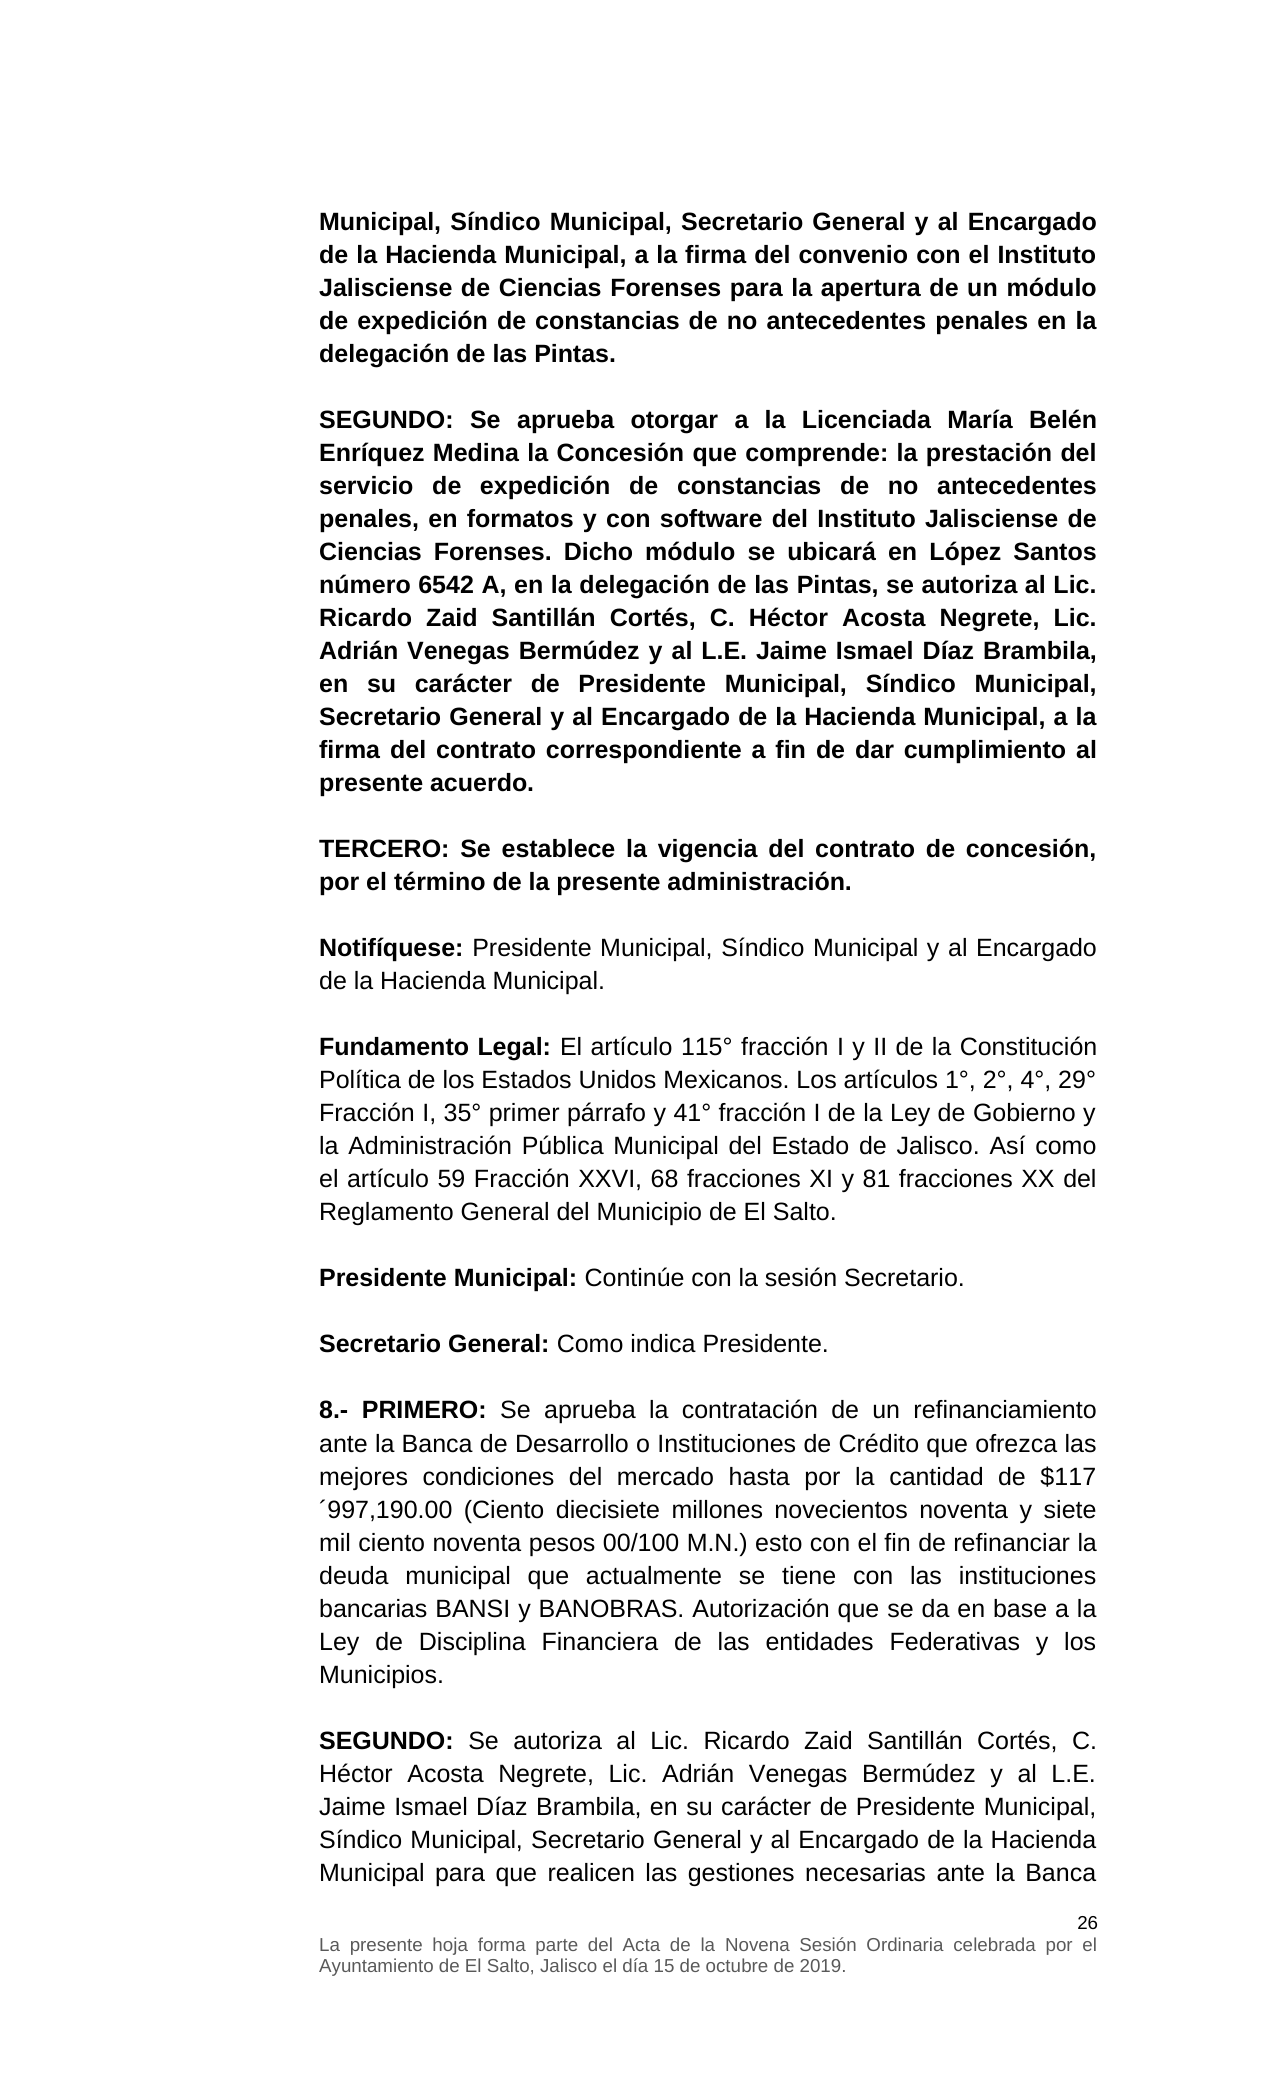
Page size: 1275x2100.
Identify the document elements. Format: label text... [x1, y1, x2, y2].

text SEGUNDO: Se aprueba otorgar a la Licenciada María Belén Enríquez Medina la Concesión que comprende: la prestación del servicio de expedición de constancias de no antecedentes penales, en formatos y con software del Instituto Jalisciense de Ciencias Forenses. Dicho módulo se ubicará en López Santos número 6542 A, en la delegación de las Pintas, se autoriza al Lic. Ricardo Zaid Santillán Cortés, C. Héctor Acosta Negrete, Lic. Adrián Venegas Bermúdez y al L.E. Jaime Ismael Díaz Brambila, en su carácter de Presidente Municipal, Síndico Municipal, Secretario General y al Encargado de la Hacienda Municipal, a la firma del contrato correspondiente a fin de dar cumplimiento al presente acuerdo. [319, 405, 1098, 797]
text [319, 1726, 1098, 1887]
text 8.- PRIMERO: Se aprueba la contratación de un refinanciamiento ante la Banca de Desarrollo o Instituciones de Crédito que ofrezca las mejores condiciones del mercado hasta por la cantidad de $117´997,190.00 (Ciento diecisiete millones novecientos noventa y siete mil ciento noventa pesos 00/100 M.N.) esto con el fin de refinanciar la deuda municipal que actualmente se tiene con las instituciones bancarias BANSI y BANOBRAS. Autorización que se da en base a la Ley de Disciplina Financiera de las entidades Federativas y los Municipios. [319, 1396, 1098, 1688]
text Fundamento Legal: El artículo 115° fracción I y II de la Constitución Política de los Estados Unidos Mexicanos. Los artículos 1°, 2°, 4°, 29° Fracción I, 35° primer párrafo y 41° fracción I de la Ley de Gobierno y la Administración Pública Municipal del Estado de Jalisco. Así como el artículo 59 Fracción XXVI, 68 fracciones XI y 81 fracciones XX del Reglamento General del Municipio de El Salto. [319, 1032, 1098, 1226]
text TERCERO: Se establece la vigencia del contrato de concesión, por el término de la presente administración. [319, 834, 1098, 896]
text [319, 207, 1098, 368]
text Notifíquese: Presidente Municipal, Síndico Municipal y al Encargado de la Hacienda Municipal. [319, 933, 1098, 995]
text Secretario General: Como indica Presidente. [319, 1329, 1098, 1358]
text Presidente Municipal: Continúe con la sesión Secretario. [319, 1263, 1098, 1292]
